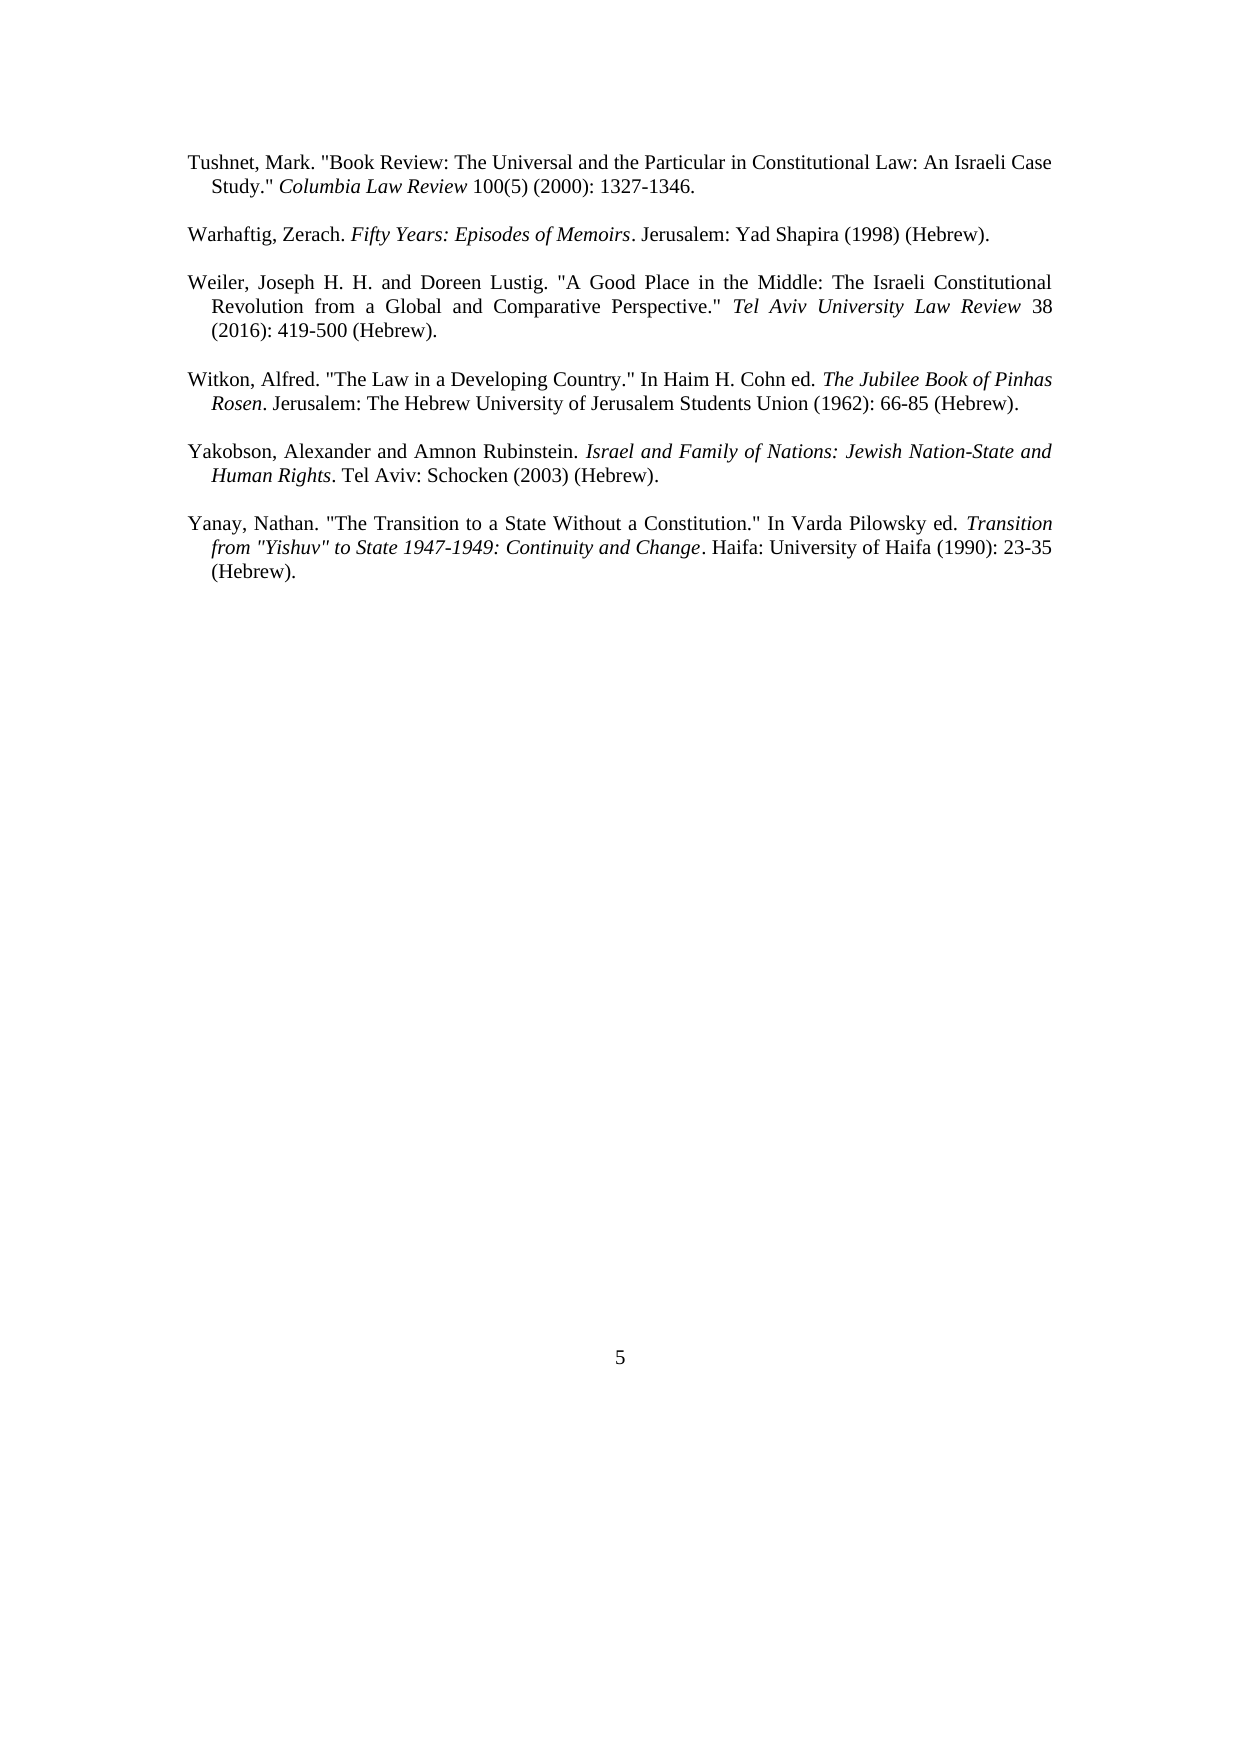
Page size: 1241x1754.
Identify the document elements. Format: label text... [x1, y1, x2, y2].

table_cell Yanay, Nathan. "The Transition to a State Without a Constitution." In Varda Pilowsky ed. Transition from "Yishuv" to State 1947-1949: Continuity and Change. Haifa: University of Haifa (1990): 23-35 (Hebrew). [176, 511, 1064, 583]
table_cell Warhaftig, Zerach. Fifty Years: Episodes of Memoirs. Jerusalem: Yad Shapira (1998) (Hebrew). [176, 222, 1064, 270]
table_cell Tushnet, Mark. "Book Review: The Universal and the Particular in Constitutional Law: An Israeli Case Study." Columbia Law Review 100(5) (2000): 1327-1346. [176, 150, 1064, 222]
table_cell Yakobson, Alexander and Amnon Rubinstein. Israel and Family of Nations: Jewish Nation-State and Human Rights. Tel Aviv: Schocken (2003) (Hebrew). [176, 439, 1064, 511]
table_cell Witkon, Alfred. "The Law in a Developing Country." In Haim H. Cohn ed. The Jubilee Book of Pinhas Rosen. Jerusalem: The Hebrew University of Jerusalem Students Union (1962): 66-85 (Hebrew). [176, 367, 1064, 439]
table_cell Weiler, Joseph H. H. and Doreen Lustig. "A Good Place in the Middle: The Israeli Constitutional Revolution from a Global and Comparative Perspective." Tel Aviv University Law Review 38 (2016): 419-500 (Hebrew). [176, 270, 1064, 367]
